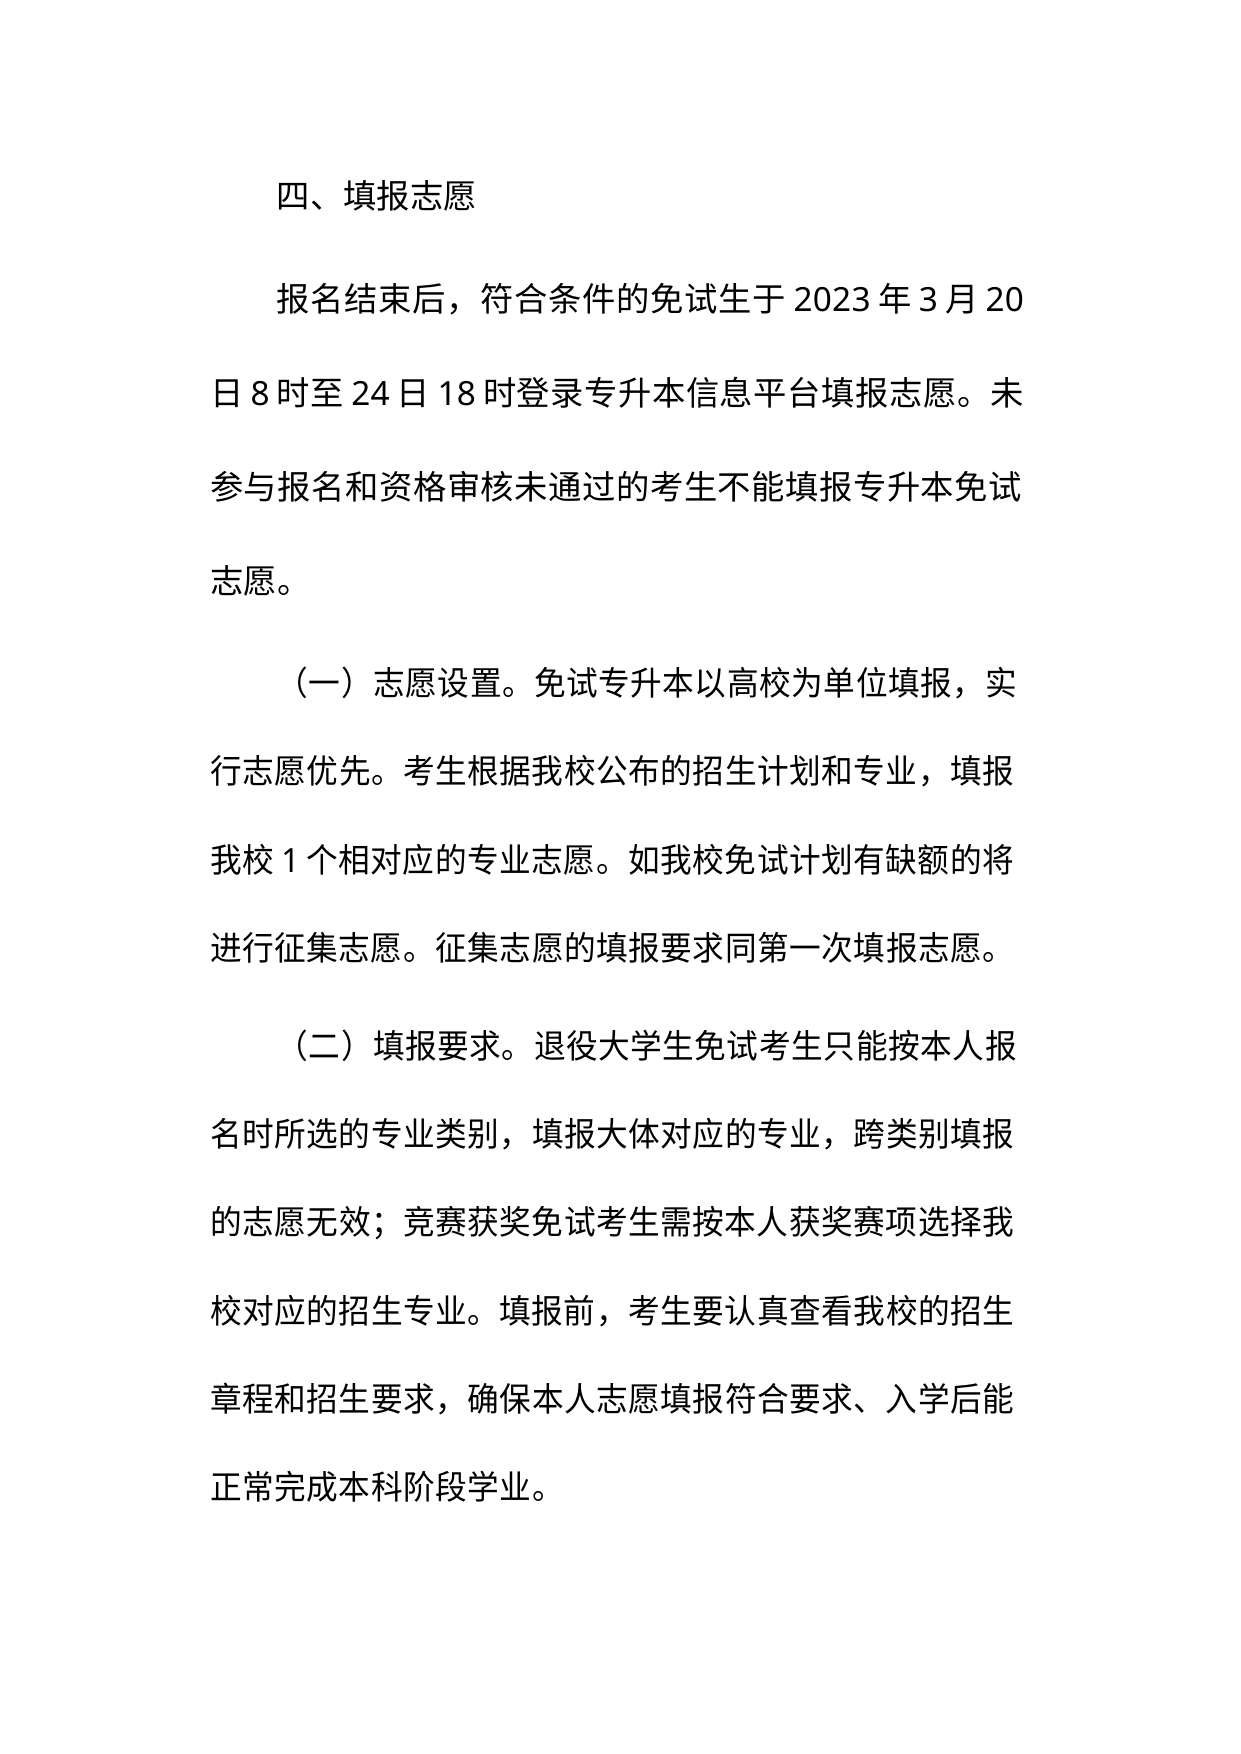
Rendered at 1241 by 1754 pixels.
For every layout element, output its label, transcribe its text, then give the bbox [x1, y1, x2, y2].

text 报名结束后，符合条件的免试生于2023年3月20日8时至24日18时登录专升本信息平台填报志愿。未参与报名和资格审核未通过的考生不能填报专升本免试志愿。 [210, 264, 1024, 612]
text （二）填报要求。退役大学生免试考生只能按本人报名时所选的专业类别，填报大体对应的专业，跨类别填报的志愿无效；竞赛获奖免试考生需按本人获奖赛项选择我校对应的招生专业。填报前，考生要认真查看我校的招生章程和招生要求，确保本人志愿填报符合要求、入学后能正常完成本科阶段学业。 [210, 1011, 1041, 1518]
text （一）志愿设置。免试专升本以高校为单位填报，实行志愿优先。考生根据我校公布的招生计划和专业，填报我校1个相对应的专业志愿。如我校免试计划有缺额的将进行征集志愿。征集志愿的填报要求同第一次填报志愿。 [210, 648, 1041, 978]
text 四、填报志愿 [210, 162, 1041, 227]
